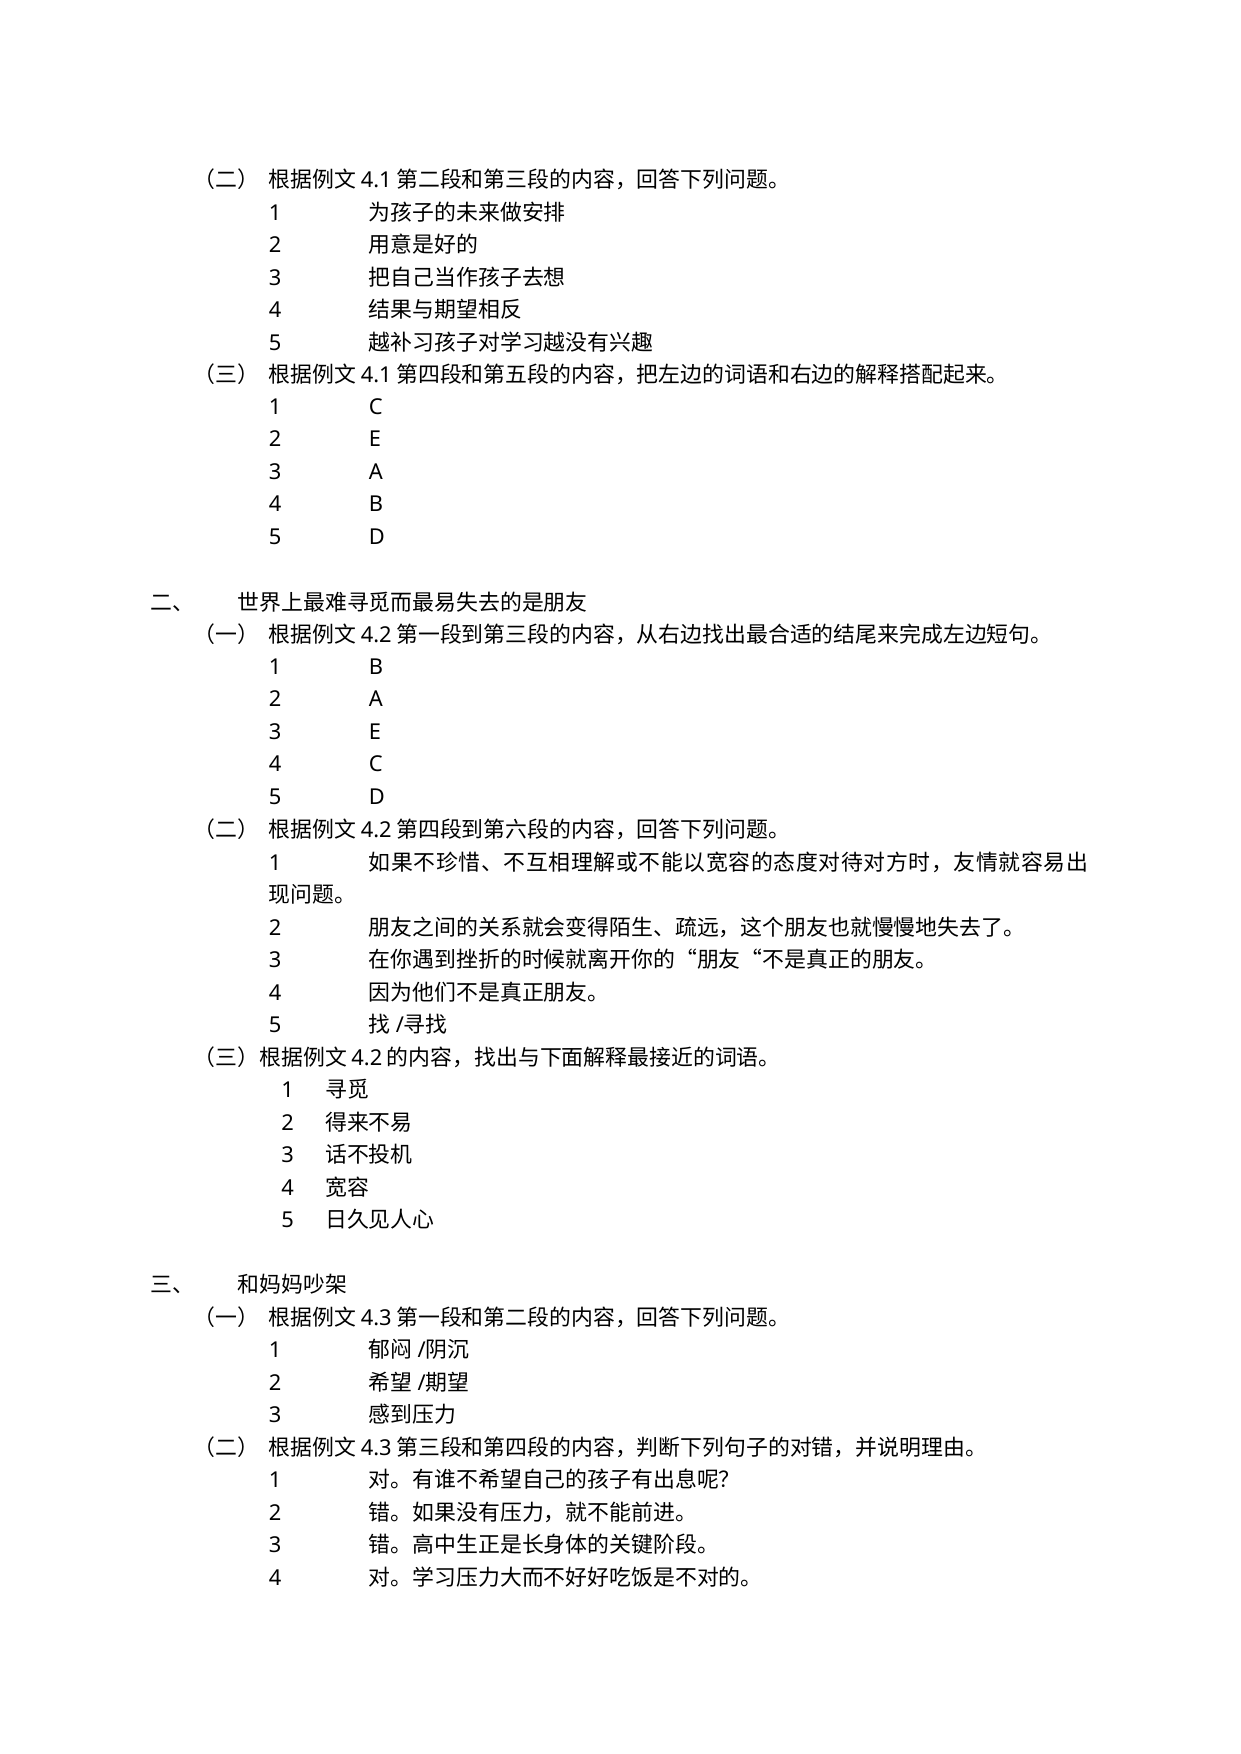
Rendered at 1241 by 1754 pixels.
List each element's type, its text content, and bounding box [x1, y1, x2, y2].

list 5 找 /寻找 [269, 1007, 1090, 1039]
text 5 日久见人心 [237, 1202, 1090, 1234]
list 3 在你遇到挫折的时候就离开你的“朋友“不是真正的朋友。 [269, 942, 1090, 974]
list 和妈妈吵架 [150, 1267, 1090, 1299]
list 3 A [269, 454, 1090, 487]
list 根据例文4.1第二段和第三段的内容，回答下列问题。 [194, 162, 1090, 194]
list 2 A [269, 682, 1090, 714]
list 5 越补习孩子对学习越没有兴趣 [269, 324, 1090, 357]
list 3 E [269, 714, 1090, 747]
list 3 错。高中生正是长身体的关键阶段。 [269, 1527, 1090, 1559]
list 4 C [269, 747, 1090, 779]
list 4 对。学习压力大而不好好吃饭是不对的。 [269, 1559, 1090, 1592]
list 根据例文4.2第一段到第三段的内容，从右边找出最合适的结尾来完成左边短句。 [194, 617, 1090, 649]
text （三）根据例文4.2的内容，找出与下面解释最接近的词语。 [150, 1039, 1090, 1072]
list 根据例文4.2第四段到第六段的内容，回答下列问题。 [194, 812, 1090, 844]
list 2 希望 /期望 [269, 1364, 1090, 1397]
list 1 如果不珍惜、不互相理解或不能以宽容的态度对待对方时，友情就容易出现问题。 [269, 844, 1090, 909]
list 根据例文4.3第三段和第四段的内容，判断下列句子的对错，并说明理由。 [194, 1429, 1090, 1462]
list 3 把自己当作孩子去想 [269, 259, 1090, 292]
list 根据例文4.3第一段和第二段的内容，回答下列问题。 [194, 1299, 1090, 1332]
list 5 D [269, 519, 1090, 552]
list 1 郁闷 /阴沉 [269, 1332, 1090, 1364]
list 4 结果与期望相反 [269, 292, 1090, 324]
list 2 E [269, 422, 1090, 454]
text 2 得来不易 [237, 1104, 1090, 1137]
list 1 C [269, 389, 1090, 422]
list 世界上最难寻觅而最易失去的是朋友 [150, 584, 1090, 617]
text 4 宽容 [237, 1169, 1090, 1202]
list 2 朋友之间的关系就会变得陌生、疏远，这个朋友也就慢慢地失去了。 [269, 909, 1090, 942]
list 4 B [269, 487, 1090, 519]
list 1 对。有谁不希望自己的孩子有出息呢？ [269, 1462, 1090, 1494]
list 1 B [269, 649, 1090, 682]
list 1 为孩子的未来做安排 [269, 194, 1090, 227]
text 1 寻觅 [150, 1072, 1090, 1104]
text 3 话不投机 [237, 1137, 1090, 1169]
list 3 感到压力 [269, 1397, 1090, 1429]
list 2 错。如果没有压力，就不能前进。 [269, 1494, 1090, 1527]
list 5 D [269, 779, 1090, 812]
list 4 因为他们不是真正朋友。 [269, 974, 1090, 1007]
list 根据例文4.1第四段和第五段的内容，把左边的词语和右边的解释搭配起来。 [194, 357, 1090, 389]
list 2 用意是好的 [269, 227, 1090, 259]
